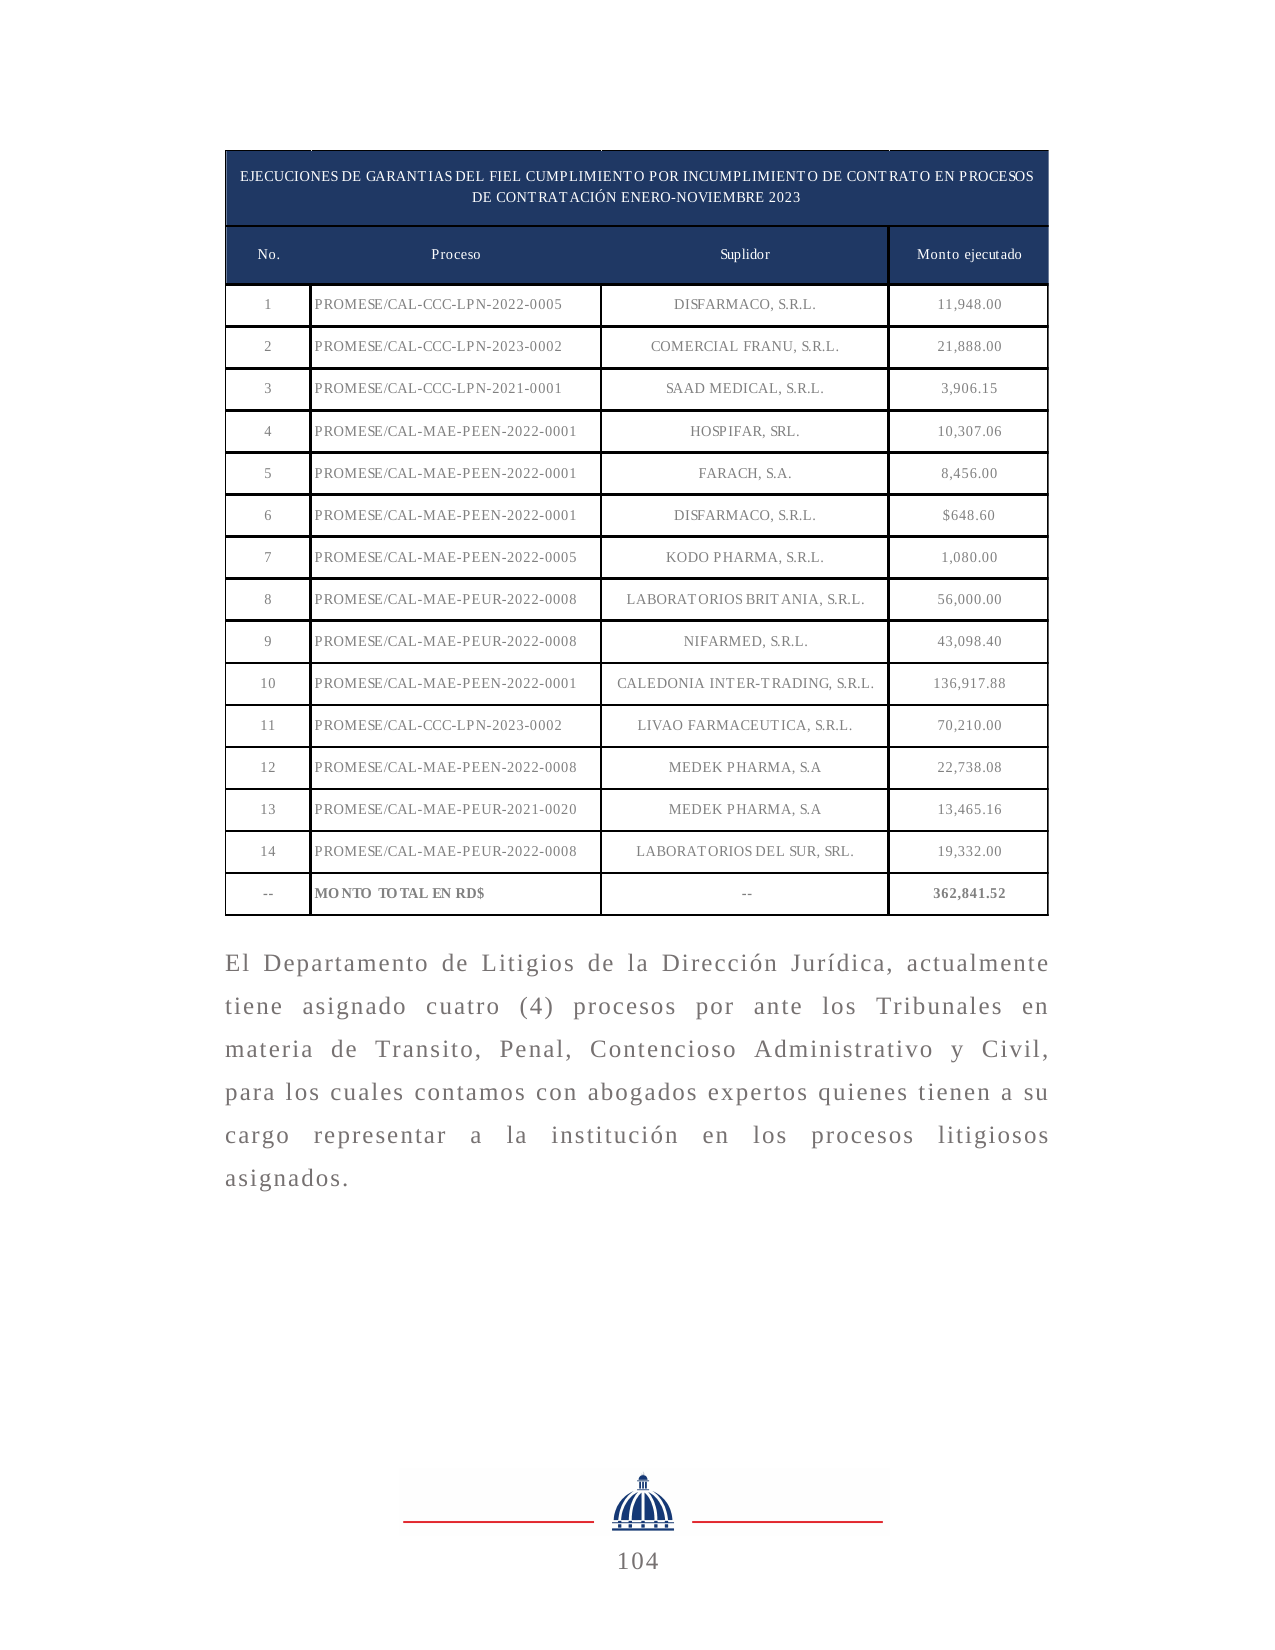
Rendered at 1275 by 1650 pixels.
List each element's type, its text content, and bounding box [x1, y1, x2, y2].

text El Departamento de Litigios de la Dirección Jurídica, actualmente tiene asignado cuatro (4) procesos por ante los Tribunales en materia de Transito, Penal, Contencioso Administrativo y Civil, para los cuales contamos con abogados expertos quienes tienen a su cargo representar a la institución en los procesos litigiosos asignados. [225, 948, 1050, 1192]
picture [399, 1468, 891, 1536]
